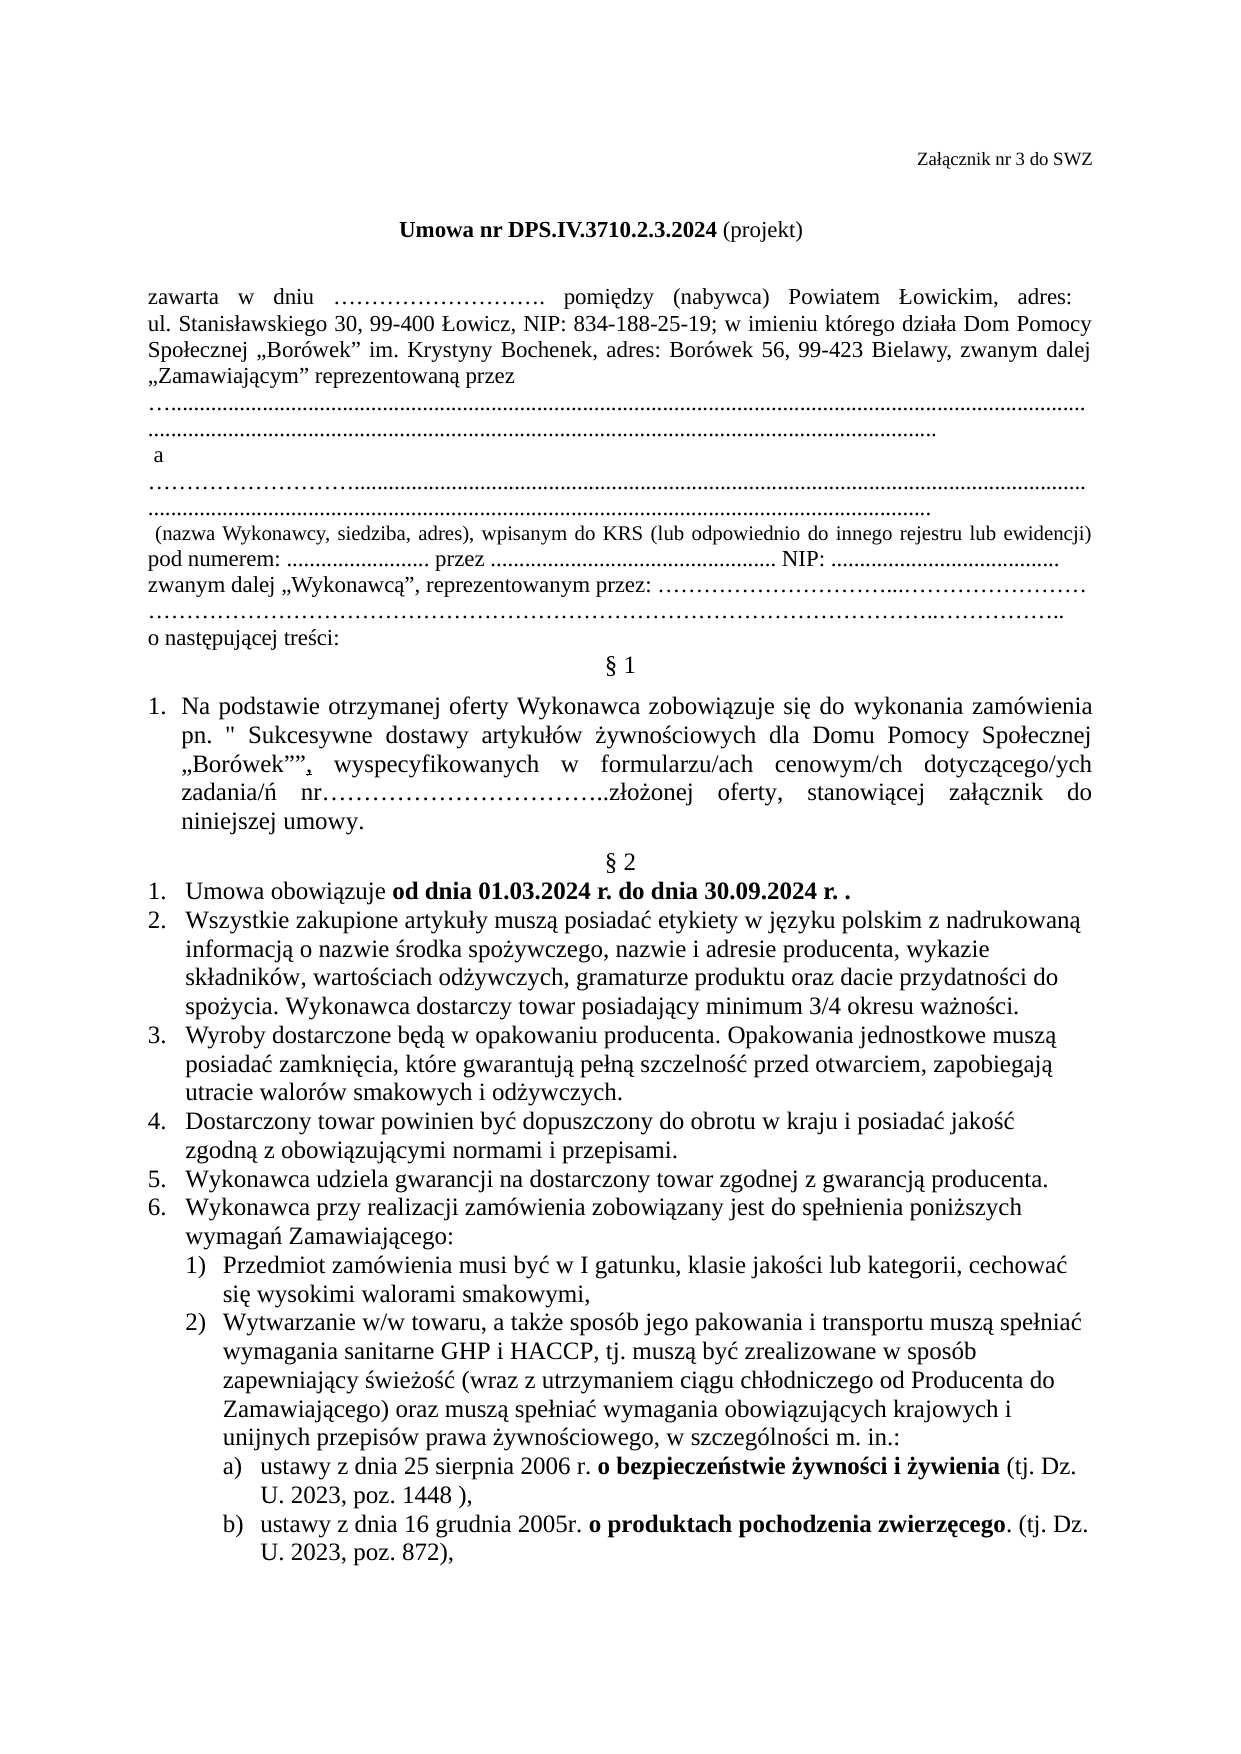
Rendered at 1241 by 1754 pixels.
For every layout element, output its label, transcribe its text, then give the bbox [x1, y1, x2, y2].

list Wszystkie zakupione artykuły muszą posiadać etykiety w języku polskim z nadrukowaną informacją o nazwie środka spożywczego, nazwie i adresie producenta, wykazie składników, wartościach odżywczych, gramaturze produktu oraz dacie przydatności do spożycia. Wykonawca dostarczy towar posiadający minimum 3/4 okresu ważności. [148, 905, 1093, 1020]
list Dostarczony towar powinien być dopuszczony do obrotu w kraju i posiadać jakość zgodną z obowiązującymi normami i przepisami. [148, 1106, 1093, 1164]
text zwanym dalej „Wykonawcą”, reprezentowanym przez: …………………………...…………………… [148, 571, 1093, 597]
text ………………………......................................................................................................................................................................................................................................................................... [148, 468, 1093, 521]
text …………………………………………………………………………………………..…………….. o następującej treści: [148, 597, 1093, 650]
list Wykonawca przy realizacji zamówienia zobowiązany jest do spełnienia poniższych wymagań Zamawiającego: [148, 1192, 1093, 1250]
text Załącznik nr 3 do SWZ [148, 148, 1093, 169]
list Na podstawie otrzymanej oferty Wykonawca zobowiązuje się do wykonania zamówienia pn. " Sukcesywne dostawy artykułów żywnościowych dla Domu Pomocy Społecznej „Borówek””, wyspecyfikowanych w formularzu/ach cenowym/ch dotyczącego/ych zadania/ń nr……………………………..złożonej oferty, stanowiącej załącznik do niniejszej umowy. [148, 691, 1093, 835]
list Umowa obowiązuje od dnia 01.03.2024 r. do dnia 30.09.2024 r. . [148, 876, 1093, 905]
text ….......................................................................................................................................................................................................................................................................................................... [148, 389, 1093, 441]
text § 2 [148, 847, 1093, 876]
text Umowa nr DPS.IV.3710.2.3.2024 (projekt) [148, 216, 1093, 242]
text (nazwa Wykonawcy, siedziba, adres), wpisanym do KRS (lub odpowiednio do innego rejestru lub ewidencji) pod numerem: ......................... przez .................................................. NIP: ........................................ [148, 521, 1093, 571]
list Wykonawca udziela gwarancji na dostarczony towar zgodnej z gwarancją producenta. [148, 1164, 1093, 1192]
text a [148, 441, 1093, 468]
text § 1 [148, 650, 1093, 679]
list Przedmiot zamówienia musi być w I gatunku, klasie jakości lub kategorii, cechować się wysokimi walorami smakowymi, [185, 1250, 1093, 1307]
list ustawy z dnia 16 grudnia 2005r. o produktach pochodzenia zwierzęcego. (tj. Dz. U. 2023, poz. 872), [223, 1509, 1093, 1566]
list Wytwarzanie w/w towaru, a także sposób jego pakowania i transportu muszą spełniać wymagania sanitarne GHP i HACCP, tj. muszą być zrealizowane w sposób zapewniający świeżość (wraz z utrzymaniem ciągu chłodniczego od Producenta do Zamawiającego) oraz muszą spełniać wymagania obowiązujących krajowych i unijnych przepisów prawa żywnościowego, w szczególności m. in.: [185, 1307, 1093, 1451]
list ustawy z dnia 25 sierpnia 2006 r. o bezpieczeństwie żywności i żywienia (tj. Dz. U. 2023, poz. 1448 ), [223, 1451, 1093, 1509]
list Wyroby dostarczone będą w opakowaniu producenta. Opakowania jednostkowe muszą posiadać zamknięcia, które gwarantują pełną szczelność przed otwarciem, zapobiegają utracie walorów smakowych i odżywczych. [148, 1020, 1093, 1106]
text zawarta w dniu ………………………. pomiędzy (nabywca) Powiatem Łowickim, adres: ul. Stanisławskiego 30, 99-400 Łowicz, NIP: 834-188-25-19; w imieniu którego działa Dom Pomocy Społecznej „Borówek” im. Krystyny Bochenek, adres: Borówek 56, 99-423 Bielawy, zwanym dalej „Zamawiającym” reprezentowaną przez [148, 283, 1093, 389]
